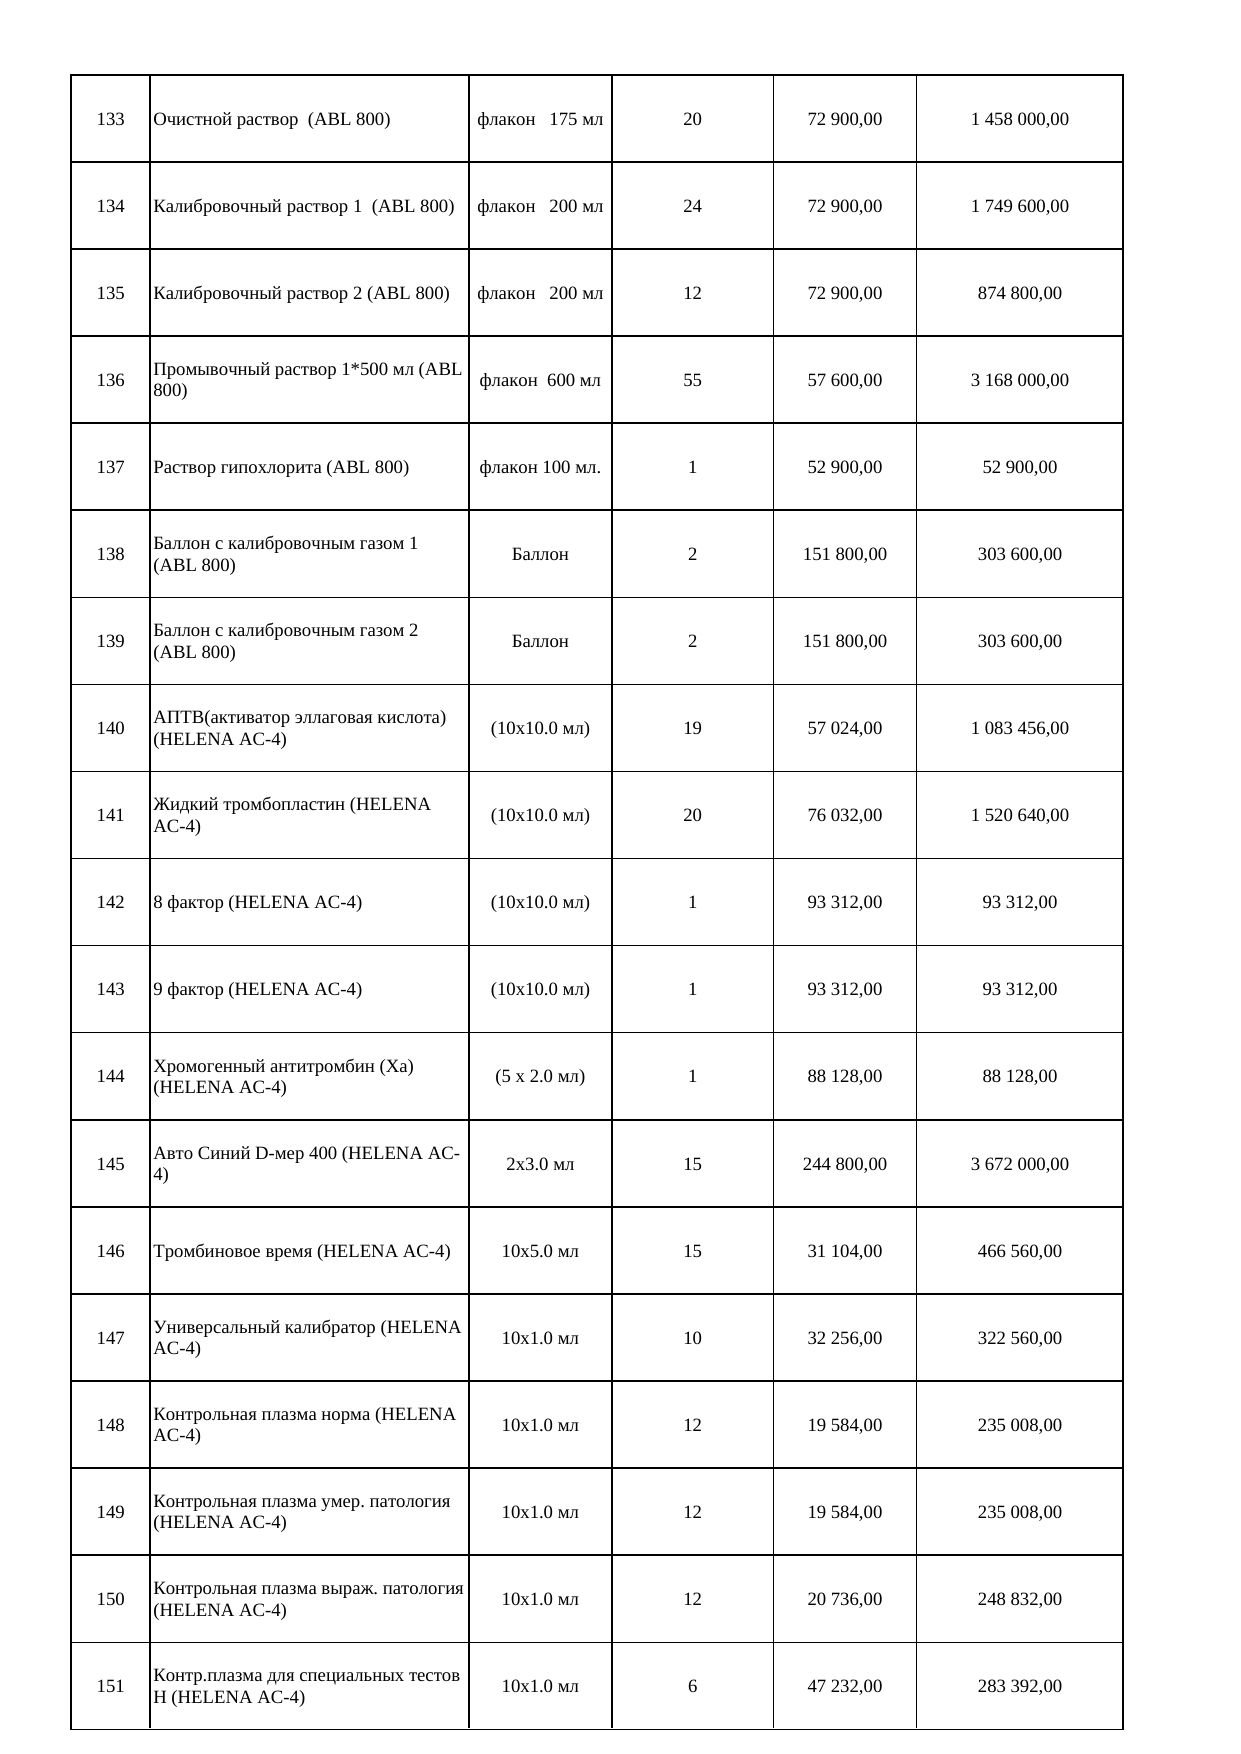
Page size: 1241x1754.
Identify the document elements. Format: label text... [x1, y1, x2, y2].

table_cell 15 [613, 1121, 773, 1206]
table_cell 12 [613, 1382, 773, 1467]
table_cell 135 [72, 250, 149, 335]
table_cell флакон 175 мл [470, 76, 611, 161]
table_cell 8 фактор (HELENA AC-4) [151, 859, 468, 945]
table_cell 76 032,00 [774, 772, 916, 858]
table_cell 248 832,00 [917, 1556, 1122, 1641]
table_cell 93 312,00 [917, 946, 1122, 1032]
table_cell 140 [72, 685, 149, 771]
table_cell 137 [72, 424, 149, 509]
table_cell Баллон с калибровочным газом 2 (ABL 800) [151, 598, 468, 683]
table_cell 52 900,00 [917, 424, 1122, 509]
table_cell 145 [72, 1121, 149, 1206]
table_cell 1 [613, 424, 773, 509]
table_cell 20 [613, 76, 773, 161]
table_cell (10х10.0 мл) [470, 859, 611, 945]
table_cell 143 [72, 946, 149, 1032]
table_cell Хромогенный антитромбин (Ха) (HELENA AC-4) [151, 1033, 468, 1119]
table_cell 235 008,00 [917, 1382, 1122, 1467]
table_cell Калибровочный раствор 2 (ABL 800) [151, 250, 468, 335]
table_cell 2 [613, 598, 773, 683]
table_cell 9 фактор (HELENA AC-4) [151, 946, 468, 1032]
table_cell Авто Синий D-мер 400 (HELENA AC-4) [151, 1121, 468, 1206]
table_cell 136 [72, 337, 149, 422]
table_cell Раствор гипохлорита (ABL 800) [151, 424, 468, 509]
table_cell 12 [613, 250, 773, 335]
table_cell 134 [72, 163, 149, 248]
table_cell Контрольная плазма умер. патология (HELENA AC-4) [151, 1469, 468, 1554]
table_cell 72 900,00 [774, 163, 916, 248]
table_cell 466 560,00 [917, 1208, 1122, 1293]
table_cell 235 008,00 [917, 1469, 1122, 1554]
table_cell 55 [613, 337, 773, 422]
table_cell 31 104,00 [774, 1208, 916, 1293]
table_cell Баллон с калибровочным газом 1 (ABL 800) [151, 511, 468, 596]
table_cell 19 584,00 [774, 1469, 916, 1554]
table_cell 10х1.0 мл [470, 1643, 611, 1728]
table_cell 138 [72, 511, 149, 596]
table_cell 2 [613, 511, 773, 596]
table_cell Контрольная плазма выраж. патология (HELENA AC-4) [151, 1556, 468, 1641]
table_cell 72 900,00 [774, 76, 916, 161]
table_cell 1 [613, 946, 773, 1032]
table_cell 88 128,00 [774, 1033, 916, 1119]
table_cell 3 672 000,00 [917, 1121, 1122, 1206]
table_cell Контр.плазма для специальных тестов Н (HELENA AC-4) [151, 1643, 468, 1728]
table_cell 149 [72, 1469, 149, 1554]
table_cell 10х5.0 мл [470, 1208, 611, 1293]
table_cell флакон 600 мл [470, 337, 611, 422]
table_cell 142 [72, 859, 149, 945]
table_cell 88 128,00 [917, 1033, 1122, 1119]
table_cell 303 600,00 [917, 598, 1122, 683]
table_cell 19 [613, 685, 773, 771]
table_cell (10х10.0 мл) [470, 946, 611, 1032]
table_cell 3 168 000,00 [917, 337, 1122, 422]
table_cell 151 800,00 [774, 511, 916, 596]
table_cell Жидкий тромбопластин (HELENA AC-4) [151, 772, 468, 858]
table_cell 133 [72, 76, 149, 161]
table_cell 24 [613, 163, 773, 248]
table_cell 52 900,00 [774, 424, 916, 509]
table_cell 32 256,00 [774, 1295, 916, 1380]
table_cell 139 [72, 598, 149, 683]
table_cell 12 [613, 1469, 773, 1554]
table_cell флакон 200 мл [470, 250, 611, 335]
table_cell Баллон [470, 598, 611, 683]
table_cell 144 [72, 1033, 149, 1119]
table_cell флакон 100 мл. [470, 424, 611, 509]
table_cell (5 х 2.0 мл) [470, 1033, 611, 1119]
table_cell 1 520 640,00 [917, 772, 1122, 858]
table_cell Баллон [470, 511, 611, 596]
table_cell 150 [72, 1556, 149, 1641]
table_cell 20 736,00 [774, 1556, 916, 1641]
table_cell 303 600,00 [917, 511, 1122, 596]
table_cell Тромбиновое время (HELENA AC-4) [151, 1208, 468, 1293]
table_cell 6 [613, 1643, 773, 1728]
table_cell 20 [613, 772, 773, 858]
table_cell (10х10.0 мл) [470, 772, 611, 858]
table_cell АПТВ(активатор эллаговая кислота) (HELENA AC-4) [151, 685, 468, 771]
table_cell Очистной раствор (ABL 800) [151, 76, 468, 161]
table_cell 1 [613, 859, 773, 945]
table_cell 57 600,00 [774, 337, 916, 422]
table_cell Универсальный калибратор (HELENA AC-4) [151, 1295, 468, 1380]
table_cell 93 312,00 [917, 859, 1122, 945]
table_cell 93 312,00 [774, 859, 916, 945]
table_cell 1 [613, 1033, 773, 1119]
table_cell 147 [72, 1295, 149, 1380]
table_cell 15 [613, 1208, 773, 1293]
table_cell Промывочный раствор 1*500 мл (ABL 800) [151, 337, 468, 422]
table_cell 322 560,00 [917, 1295, 1122, 1380]
table_cell 283 392,00 [917, 1643, 1122, 1728]
table_cell 148 [72, 1382, 149, 1467]
table_cell 47 232,00 [774, 1643, 916, 1728]
table_cell 146 [72, 1208, 149, 1293]
table_cell 57 024,00 [774, 685, 916, 771]
table_cell 19 584,00 [774, 1382, 916, 1467]
table_cell 10 [613, 1295, 773, 1380]
table_cell (10х10.0 мл) [470, 685, 611, 771]
table_cell 10х1.0 мл [470, 1469, 611, 1554]
table_cell 141 [72, 772, 149, 858]
table_cell 1 749 600,00 [917, 163, 1122, 248]
table_cell 72 900,00 [774, 250, 916, 335]
table_cell 1 083 456,00 [917, 685, 1122, 771]
table_cell 2х3.0 мл [470, 1121, 611, 1206]
table_cell 12 [613, 1556, 773, 1641]
table_cell флакон 200 мл [470, 163, 611, 248]
table_cell 1 458 000,00 [917, 76, 1122, 161]
table_cell 874 800,00 [917, 250, 1122, 335]
table_cell Контрольная плазма норма (HELENA AC-4) [151, 1382, 468, 1467]
table_cell 10х1.0 мл [470, 1382, 611, 1467]
table_cell Калибровочный раствор 1 (ABL 800) [151, 163, 468, 248]
table_cell 151 800,00 [774, 598, 916, 683]
table_cell 10х1.0 мл [470, 1295, 611, 1380]
table_cell 93 312,00 [774, 946, 916, 1032]
table_cell 244 800,00 [774, 1121, 916, 1206]
table_cell 151 [72, 1643, 149, 1728]
table_cell 10х1.0 мл [470, 1556, 611, 1641]
